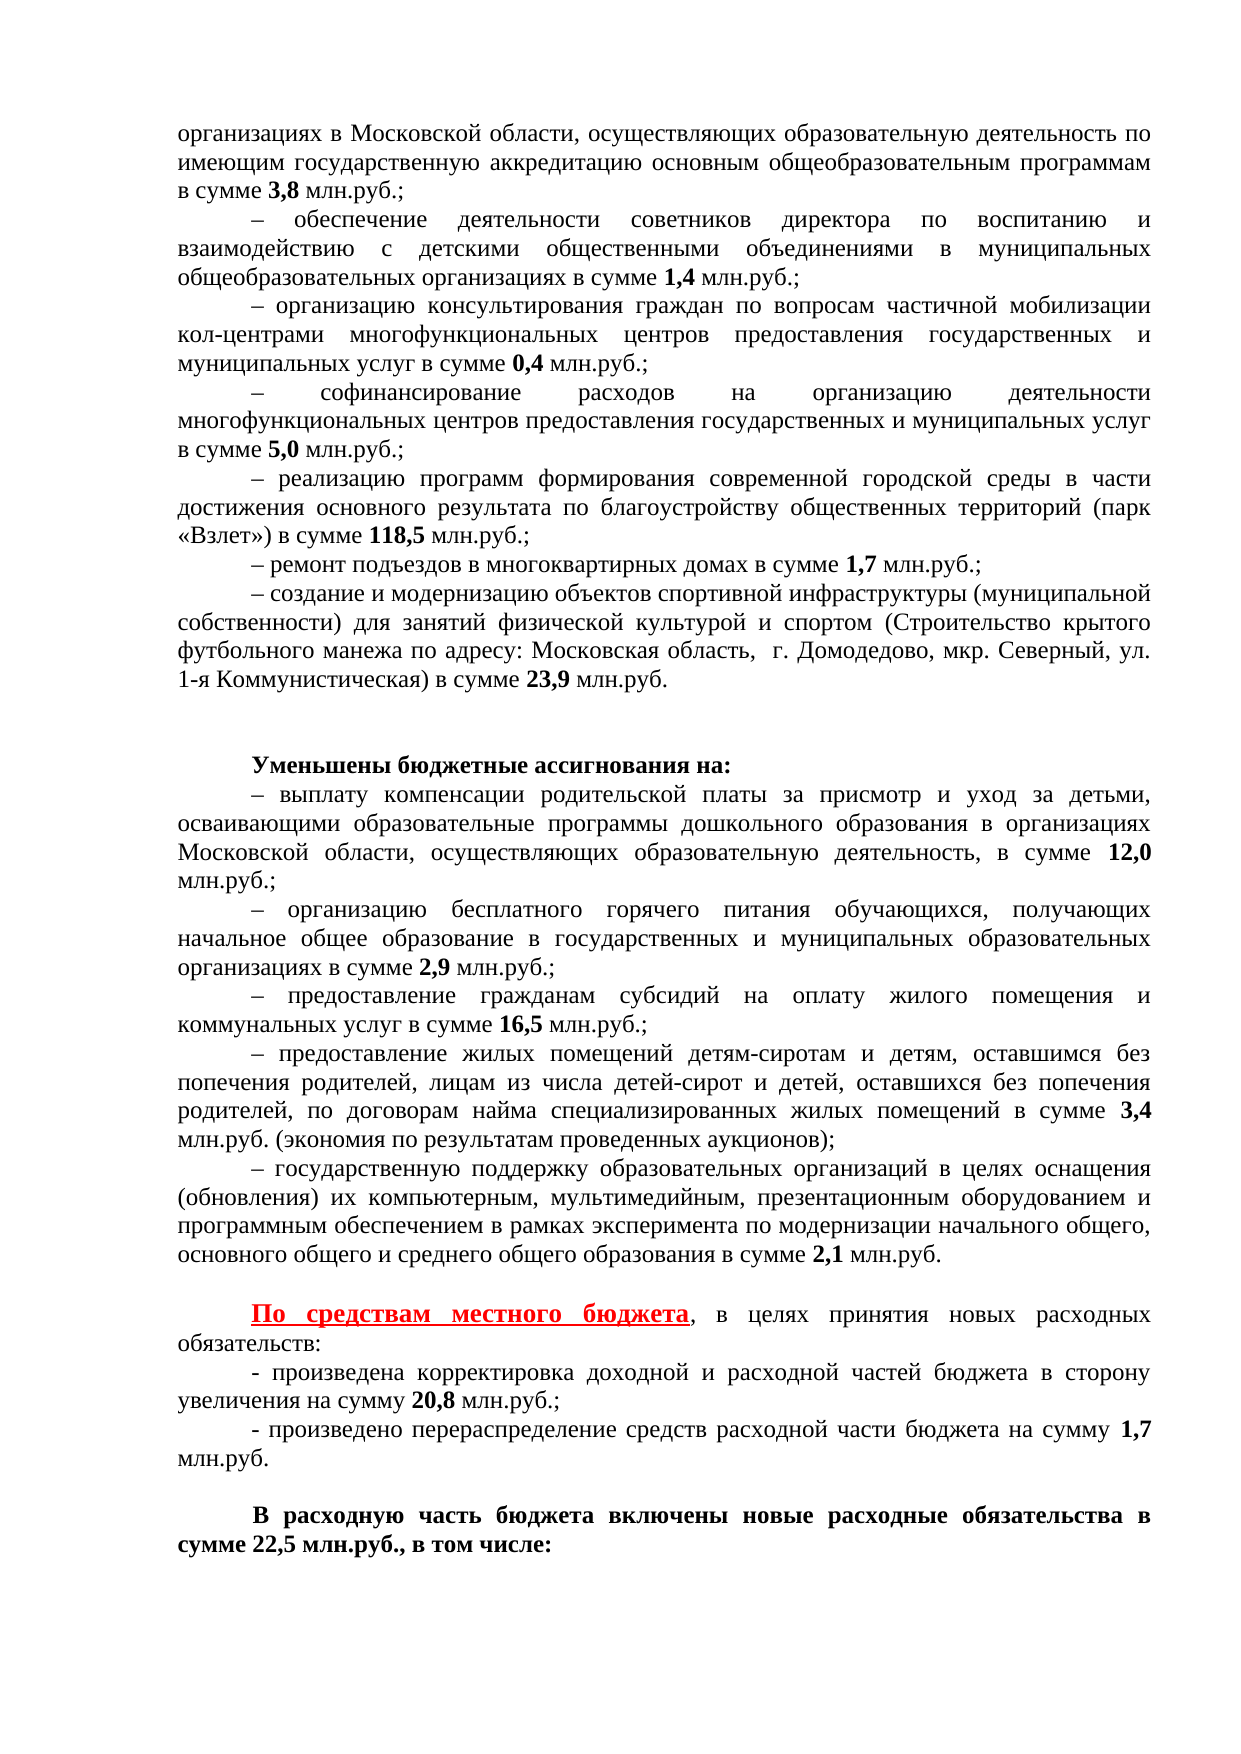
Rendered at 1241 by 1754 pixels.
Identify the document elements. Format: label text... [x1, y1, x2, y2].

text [177, 118, 1152, 204]
text – обеспечение деятельности советников директора по воспитанию и взаимодействию с детскими общественными объединениями в муниципальных общеобразовательных организациях в сумме 1,4 млн.руб.; [177, 204, 1152, 291]
text – реализацию программ формирования современной городской среды в части достижения основного результата по благоустройству общественных территорий (парк «Взлет») в сумме 118,5 млн.руб.; [177, 463, 1152, 549]
text – выплату компенсации родительской платы за присмотр и уход за детьми, осваивающими образовательные программы дошкольного образования в организациях Московской области, осуществляющих образовательную деятельность, в сумме 12,0 млн.руб.; [177, 779, 1152, 894]
text – государственную поддержку образовательных организаций в целях оснащения (обновления) их компьютерным, мультимедийным, презентационным оборудованием и программным обеспечением в рамках эксперимента по модернизации начального общего, основного общего и среднего общего образования в сумме 2,1 млн.руб. [177, 1153, 1152, 1268]
text – организацию бесплатного горячего питания обучающихся, получающих начальное общее образование в государственных и муниципальных образовательных организациях в сумме 2,9 млн.руб.; [177, 894, 1152, 981]
text - произведена корректировка доходной и расходной частей бюджета в сторону увеличения на сумму 20,8 млн.руб.; [177, 1357, 1152, 1414]
text По средствам местного бюджета, в целях принятия новых расходных обязательств: [177, 1297, 1152, 1357]
text - произведено перераспределение средств расходной части бюджета на сумму 1,7 млн.руб. [177, 1414, 1152, 1472]
text – предоставление гражданам субсидий на оплату жилого помещения и коммунальных услуг в сумме 16,5 млн.руб.; [177, 981, 1152, 1038]
text – организацию консультирования граждан по вопросам частичной мобилизации кол-центрами многофункциональных центров предоставления государственных и муниципальных услуг в сумме 0,4 млн.руб.; [177, 291, 1152, 377]
text Уменьшены бюджетные ассигнования на: [177, 751, 1152, 779]
text В расходную часть бюджета включены новые расходные обязательства в сумме 22,5 млн.руб., в том числе: [177, 1501, 1152, 1558]
text – создание и модернизацию объектов спортивной инфраструктуры (муниципальной собственности) для занятий физической культурой и спортом (Строительство крытого футбольного манежа по адресу: Московская область, г. Домодедово, мкр. Северный, ул. 1-я Коммунистическая) в сумме 23,9 млн.руб. [177, 578, 1152, 693]
text – софинансирование расходов на организацию деятельности многофункциональных центров предоставления государственных и муниципальных услуг в сумме 5,0 млн.руб.; [177, 377, 1152, 463]
text – ремонт подъездов в многоквартирных домах в сумме 1,7 млн.руб.; [177, 549, 1152, 578]
text – предоставление жилых помещений детям-сиротам и детям, оставшимся без попечения родителей, лицам из числа детей-сирот и детей, оставшихся без попечения родителей, по договорам найма специализированных жилых помещений в сумме 3,4 млн.руб. (экономия по результатам проведенных аукционов); [177, 1038, 1152, 1153]
